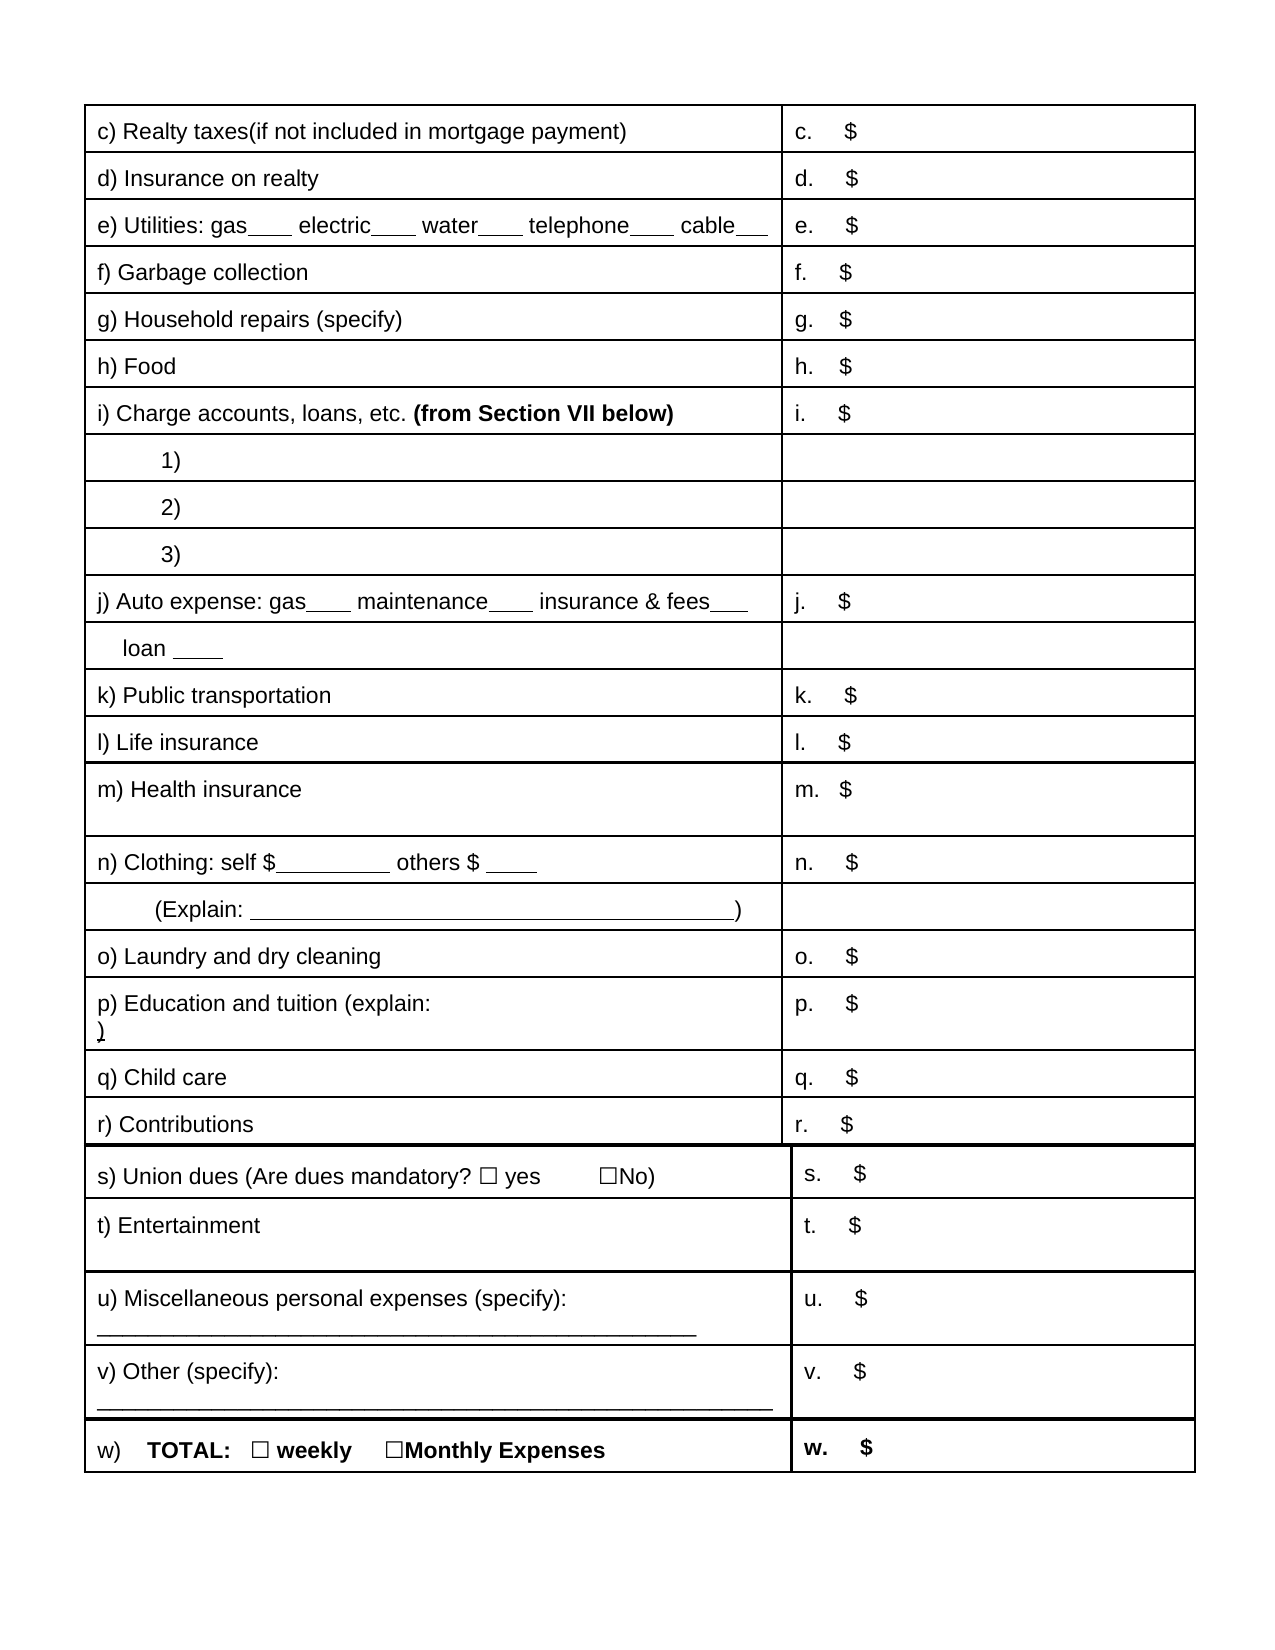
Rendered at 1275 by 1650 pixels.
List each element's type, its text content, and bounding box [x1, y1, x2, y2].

table_cell g) Household repairs (specify) [86, 294, 781, 339]
table_cell f) Garbage collection [86, 247, 781, 292]
table_cell (Explain: ) [86, 884, 781, 929]
table_cell n) Clothing: self $ others $ [86, 837, 781, 882]
table_cell v) Other (specify): _____________________________________________________ [86, 1346, 790, 1417]
table_cell [783, 623, 1194, 667]
table_cell j. $ [783, 576, 1194, 621]
table_cell [783, 884, 1194, 929]
table_cell m. $ [783, 764, 1194, 835]
table_cell i) Charge accounts, loans, etc. (from Section VII below) [86, 388, 781, 433]
table_cell t. $ [793, 1199, 1194, 1270]
table_cell o) Laundry and dry cleaning [86, 931, 781, 976]
table_cell v. $ [793, 1346, 1194, 1417]
table_cell [783, 435, 1194, 479]
table_header w) TOTAL: ☐ weekly ☐Monthly Expenses [86, 1421, 790, 1471]
table_cell d) Insurance on realty [86, 153, 781, 198]
table_cell 3) [86, 529, 781, 573]
table_cell [783, 482, 1194, 527]
table_header w. $ [793, 1421, 1194, 1471]
table_cell e. $ [783, 200, 1194, 245]
table_cell h. $ [783, 341, 1194, 386]
table_cell k) Public transportation [86, 670, 781, 714]
table_cell o. $ [783, 931, 1194, 976]
table_cell k. $ [783, 670, 1194, 714]
table_cell g. $ [783, 294, 1194, 339]
table_cell j) Auto expense: gas maintenance insurance & fees [86, 576, 781, 621]
table_cell m) Health insurance [86, 764, 781, 835]
table_cell i. $ [783, 388, 1194, 433]
table_cell f. $ [783, 247, 1194, 292]
table_cell t) Entertainment [86, 1199, 790, 1270]
table_cell n. $ [783, 837, 1194, 882]
table_cell u) Miscellaneous personal expenses (specify): _______________________________________________ [86, 1273, 790, 1344]
table_header s) Union dues (Are dues mandatory? ☐ yes ☐No) [86, 1147, 790, 1197]
table_cell l. $ [783, 717, 1194, 761]
table_cell 2) [86, 482, 781, 527]
table_cell r. $ [783, 1098, 1194, 1143]
table_cell c) Realty taxes(if not included in mortgage payment) [86, 106, 781, 151]
table_cell q) Child care [86, 1051, 781, 1096]
table_cell d. $ [783, 153, 1194, 198]
table_cell u. $ [793, 1273, 1194, 1344]
table_cell p) Education and tuition (explain: ) [86, 978, 781, 1049]
table_cell r) Contributions [86, 1098, 781, 1143]
table_cell [783, 529, 1194, 573]
table_header s. $ [793, 1147, 1194, 1197]
table_cell c. $ [783, 106, 1194, 151]
table_cell loan [86, 623, 781, 667]
table_cell 1) [86, 435, 781, 479]
table_cell l) Life insurance [86, 717, 781, 761]
table_cell p. $ [783, 978, 1194, 1049]
table_cell h) Food [86, 341, 781, 386]
table_cell q. $ [783, 1051, 1194, 1096]
table_cell e) Utilities: gas electric water telephone cable [86, 200, 781, 245]
